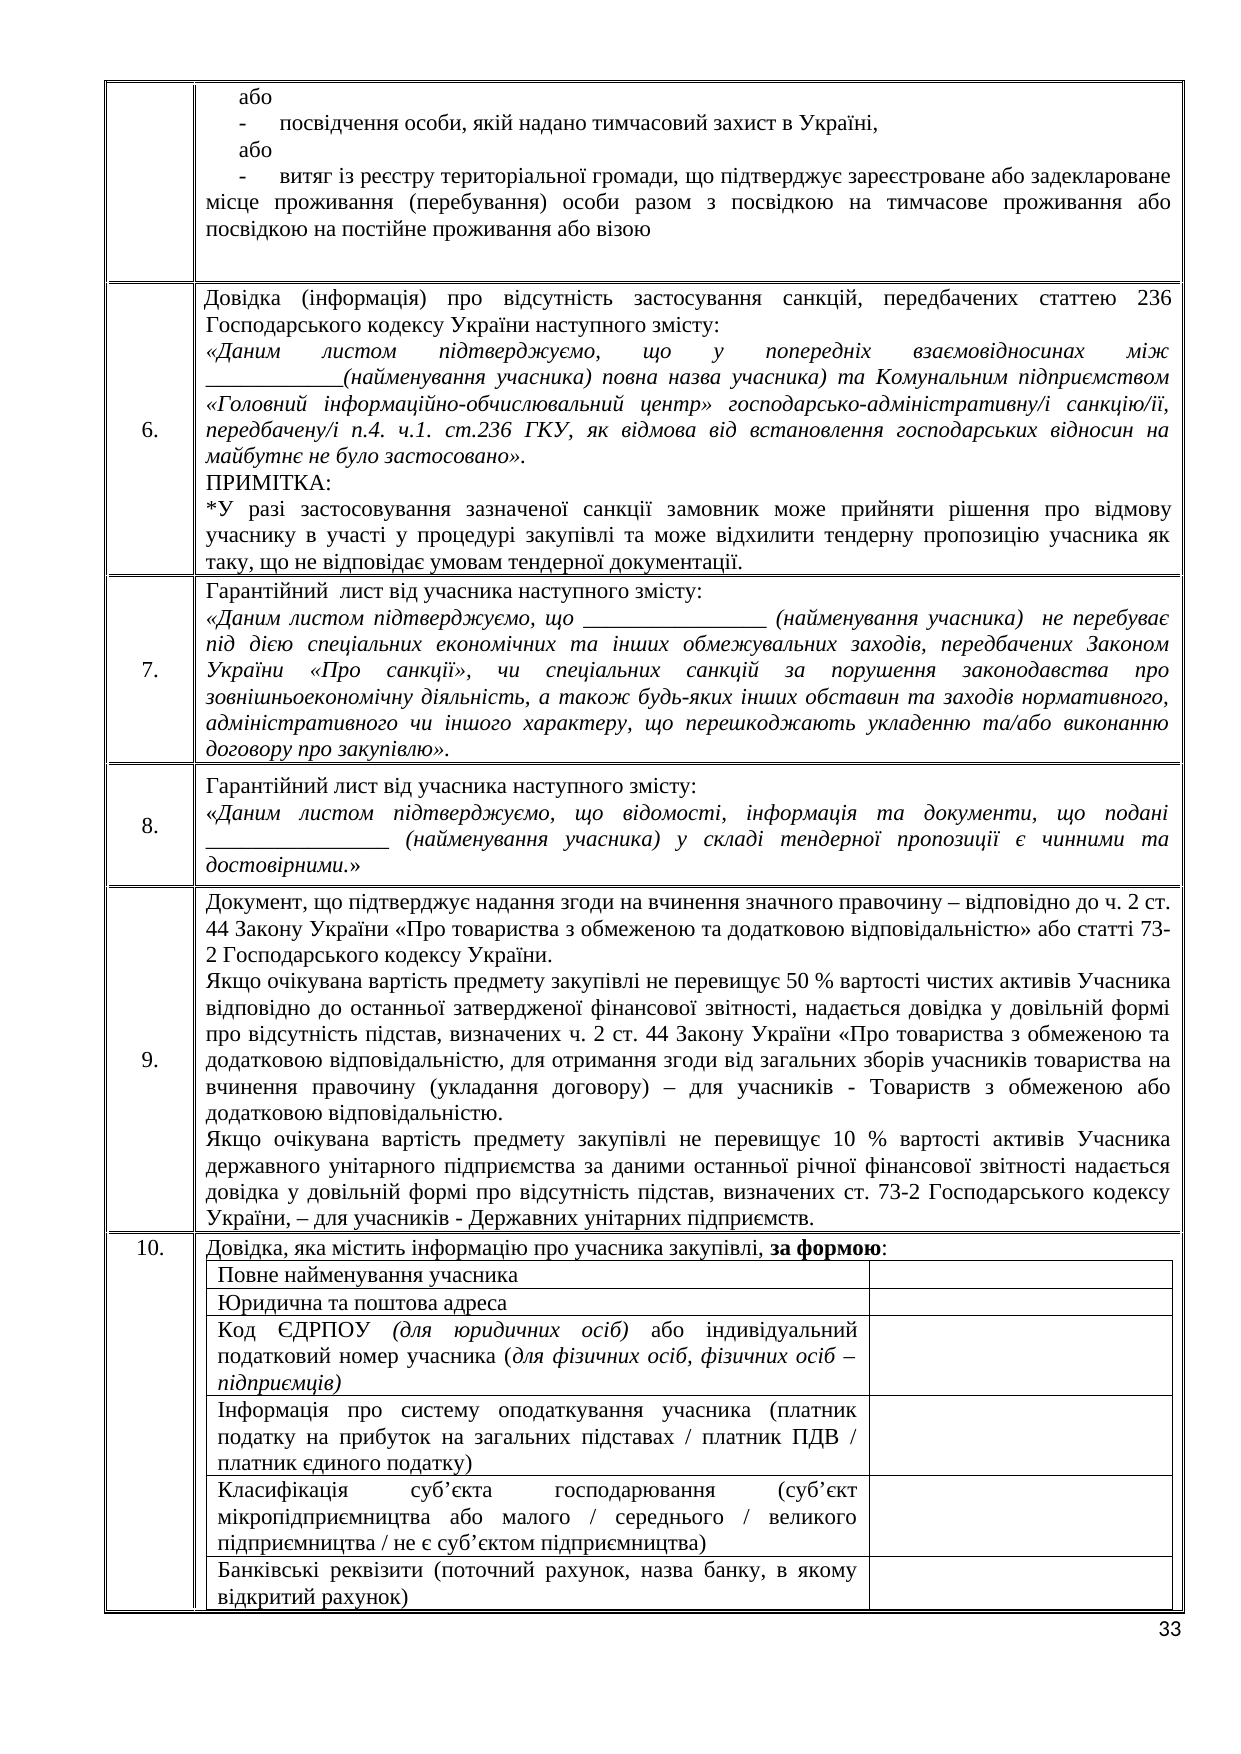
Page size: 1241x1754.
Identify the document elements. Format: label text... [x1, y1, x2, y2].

table_cell Гарантійний лист від учасника наступного змісту: «Даним листом підтверджуємо, що ________________ (найменування учасника) не перебуває під дією спеціальних економічних та інших обмежувальних заходів, передбачених Законом України «Про санкції», чи спеціальних санкцій за порушення законодавства про зовнішньоекономічну діяльність, а також будь-яких інших обставин та заходів нормативного, адміністративного чи іншого характеру, що перешкоджають укладенню та/або виконанню договору про закупівлю». [196, 574, 1182, 762]
table_cell Гарантійний лист від учасника наступного змісту: «Даним листом підтверджуємо, що відомості, інформація та документи, що подані ________________ (найменування учасника) у складі тендерної пропозиції є чинними та достовірними.» [196, 762, 1182, 885]
table_cell Документ, що підтверджує надання згоди на вчинення значного правочину – відповідно до ч. 2 ст. 44 Закону України «Про товариства з обмеженою та додатковою відповідальністю» або статті 73-2 Господарського кодексу України. Якщо очікувана вартість предмету закупівлі не перевищує 50 % вартості чистих активів Учасника відповідно до останньої затвердженої фінансової звітності, надається довідка у довільній формі про відсутність підстав, визначених ч. 2 ст. 44 Закону України «Про товариства з обмеженою та додатковою відповідальністю, для отримання згоди від загальних зборів учасників товариства на вчинення правочину (укладання договору) – для учасників - Товариств з обмеженою або додатковою відповідальністю. Якщо очікувана вартість предмету закупівлі не перевищує 10 % вартості активів Учасника державного унітарного підприємства за даними останньої річної фінансової звітності надається довідка у довільній формі про відсутність підстав, визначених ст. 73-2 Господарського кодексу України, – для учасників - Державних унітарних підприємств. [196, 885, 1182, 1231]
table_cell 7. [107, 574, 193, 762]
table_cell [194, 1231, 1182, 1610]
table_cell Довідка (інформація) про відсутність застосування санкцій, передбачених статтею 236 Господарського кодексу України наступного змісту: «Даним листом підтверджуємо, що у попередніх взаємовідносинах між ____________(найменування учасника) повна назва учасника) та Комунальним підприємством «Головний інформаційно-обчислювальний центр» господарсько-адміністративну/і санкцію/ії, передбачену/і п.4. ч.1. ст.236 ГКУ, як відмова від встановлення господарських відносин на майбутнє не було застосовано». ПРИМІТКА: *У разі застосовування зазначеної санкції замовник може прийняти рішення про відмову учаснику в участі у процедурі закупівлі та може відхилити тендерну пропозицію учасника як таку, що не відповідає умовам тендерної документації. [196, 281, 1182, 574]
table_cell 8. [107, 762, 193, 885]
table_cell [194, 81, 1182, 281]
table_cell 9. [107, 885, 193, 1231]
table_cell 10. [107, 1231, 194, 1610]
table_cell 6. [107, 281, 193, 574]
table_cell 5 [107, 83, 194, 281]
